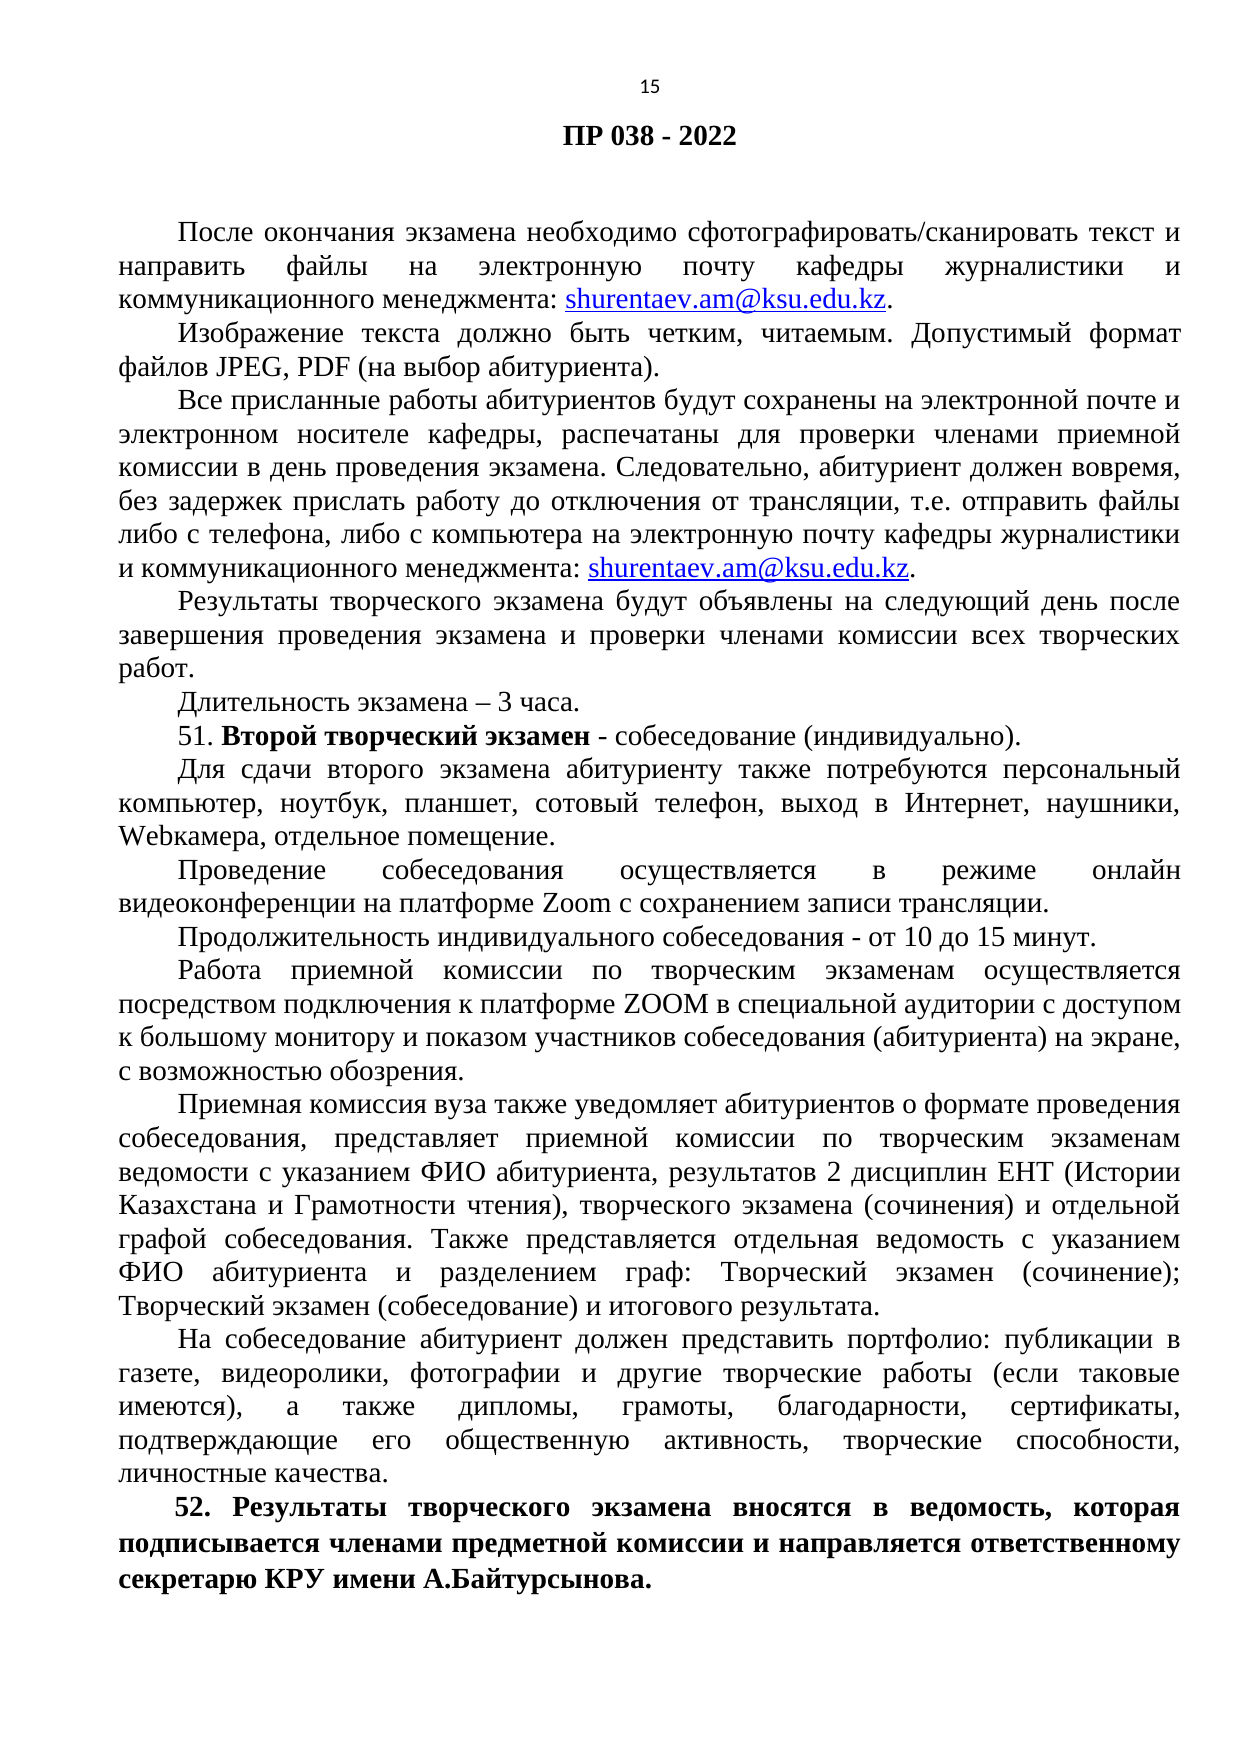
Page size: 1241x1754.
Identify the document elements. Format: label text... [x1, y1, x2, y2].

text Продолжительность индивидуального собеседования - от 10 до 15 минут. [118, 919, 1181, 952]
text Результаты творческого экзамена будут объявлены на следующий день после завершения проведения экзамена и проверки членами комиссии всех творческих работ. [118, 583, 1181, 684]
text 52. Результаты творческого экзамена вносятся в ведомость, которая подписывается членами предметной комиссии и направляется ответственному секретарю КРУ имени А.Байтурсынова. [118, 1489, 1181, 1595]
text Изображение текста должно быть четким, читаемым. Допустимый формат файлов JPEG, PDF (на выбор абитуриента). [118, 315, 1181, 382]
text 51. Второй творческий экзамен - собеседование (индивидуально). [118, 718, 1181, 751]
text На собеседование абитуриент должен представить портфолио: публикации в газете, видеоролики, фотографии и другие творческие работы (если таковые имеются), а также дипломы, грамоты, благодарности, сертификаты, подтверждающие его общественную активность, творческие способности, личностные качества. [118, 1321, 1181, 1489]
text Длительность экзамена – 3 часа. [118, 684, 1181, 718]
text Работа приемной комиссии по творческим экзаменам осуществляется посредством подключения к платформе ZOOM в специальной аудитории с доступом к большому монитору и показом участников собеседования (абитуриента) на экране, с возможностью обозрения. [118, 952, 1181, 1087]
text Для сдачи второго экзамена абитуриенту также потребуются персональный компьютер, ноутбук, планшет, сотовый телефон, выход в Интернет, наушники, Webкамера, отдельное помещение. [118, 751, 1181, 852]
text После окончания экзамена необходимо сфотографировать/сканировать текст и направить файлы на электронную почту кафедры журналистики и коммуникационного менеджмента: shurentaev.am@ksu.edu.kz. [118, 214, 1181, 315]
text Все присланные работы абитуриентов будут сохранены на электронной почте и электронном носителе кафедры, распечатаны для проверки членами приемной комиссии в день проведения экзамена. Следовательно, абитуриент должен вовремя, без задержек прислать работу до отключения от трансляции, т.е. отправить файлы либо с телефона, либо с компьютера на электронную почту кафедры журналистики и коммуникационного менеджмента: shurentaev.am@ksu.edu.kz. [118, 382, 1181, 583]
text Приемная комиссия вуза также уведомляет абитуриентов о формате проведения собеседования, представляет приемной комиссии по творческим экзаменам ведомости с указанием ФИО абитуриента, результатов 2 дисциплин ЕНТ (Истории Казахстана и Грамотности чтения), творческого экзамена (сочинения) и отдельной графой собеседования. Также представляется отдельная ведомость с указанием ФИО абитуриента и разделением граф: Творческий экзамен (сочинение); Творческий экзамен (собеседование) и итогового результата. [118, 1087, 1181, 1321]
text Проведение собеседования осуществляется в режиме онлайн видеоконференции на платформе Zoom c сохранением записи трансляции. [118, 852, 1181, 919]
